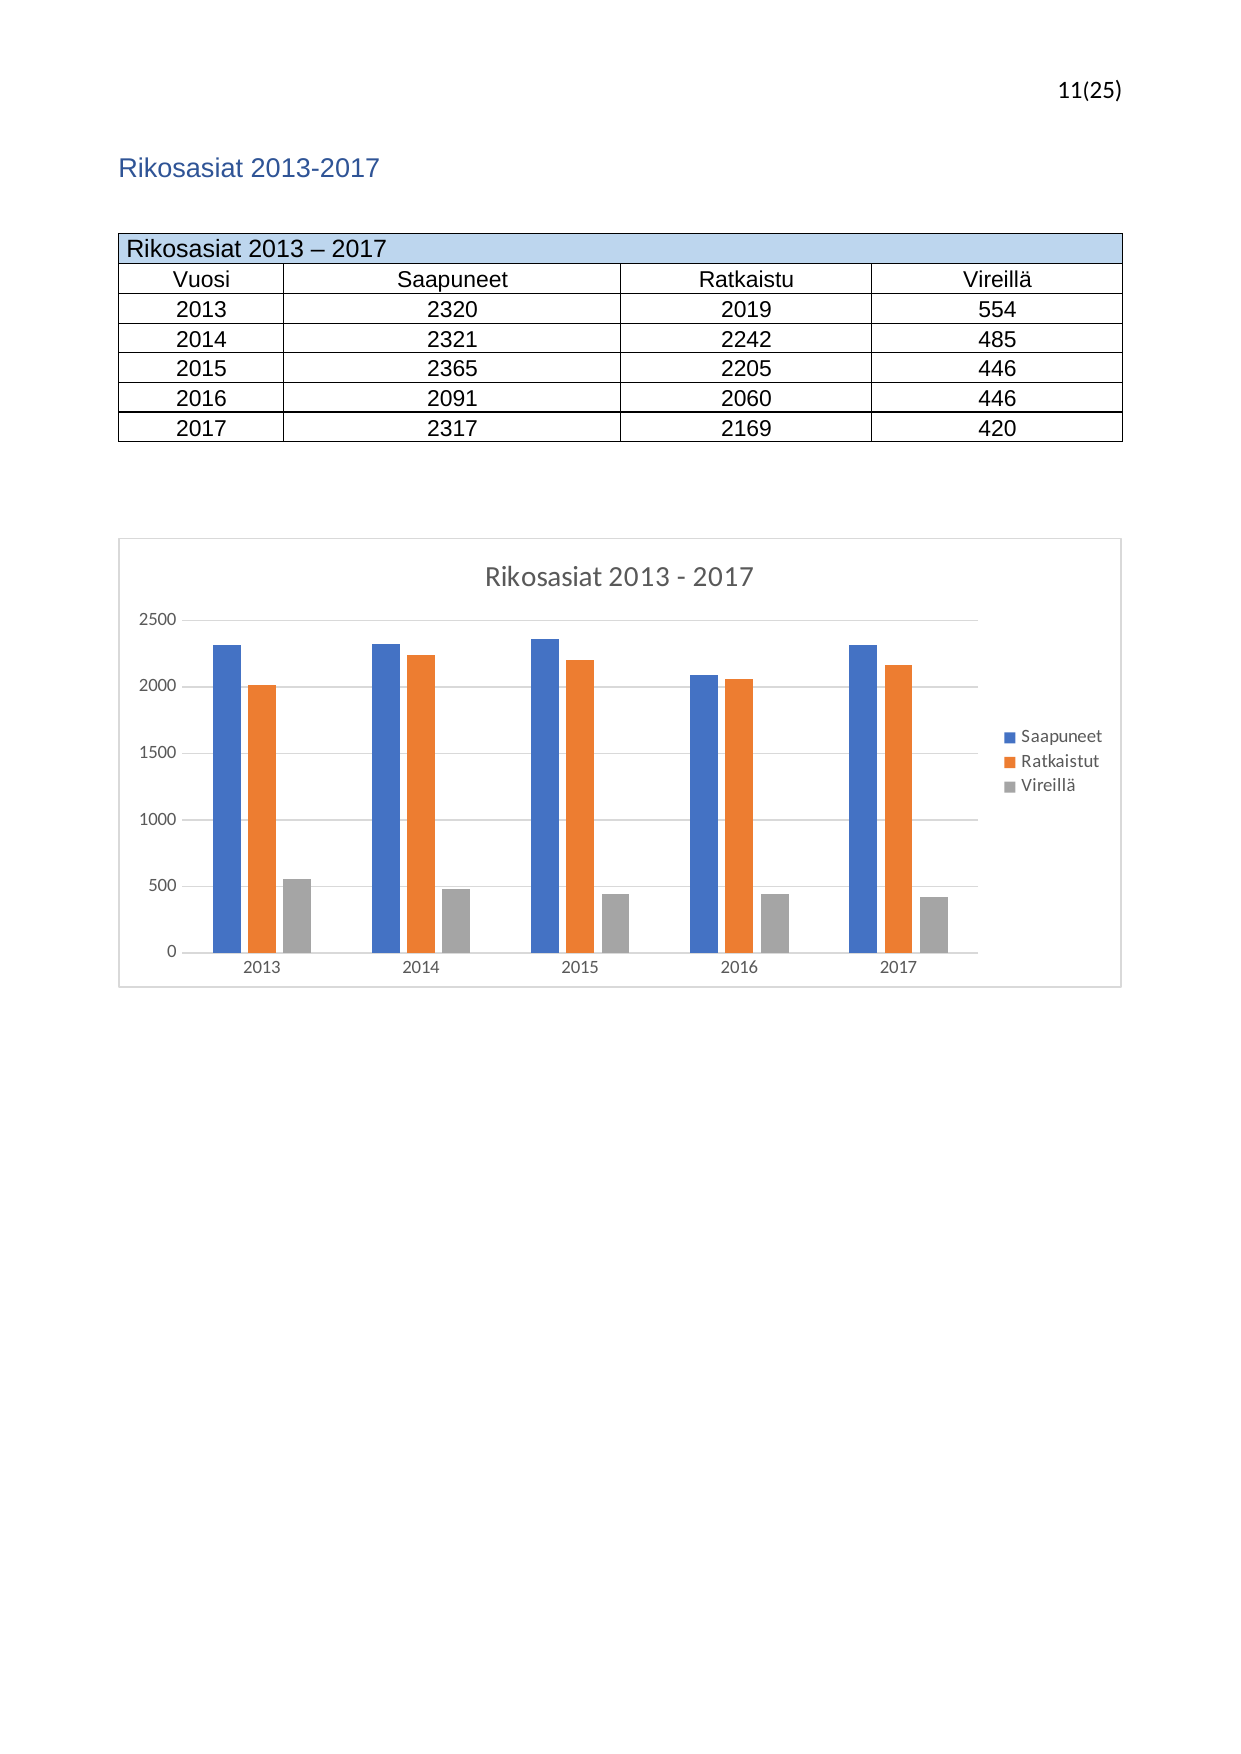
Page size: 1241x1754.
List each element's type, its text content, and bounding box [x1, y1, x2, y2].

table_cell 2091 [284, 383, 620, 411]
table_header Rikosasiat 2013 – 2017 [119, 234, 1122, 263]
table_cell 2013 [119, 294, 283, 322]
subtitle Rikosasiat 2013-2017 [118, 152, 1122, 183]
table_cell 2321 [284, 324, 620, 352]
table_cell 485 [872, 324, 1122, 352]
table_cell Vireillä [872, 264, 1122, 293]
table_cell 554 [872, 294, 1122, 322]
table_cell 2014 [119, 324, 283, 352]
table_cell 420 [872, 413, 1122, 441]
table_cell 2060 [621, 383, 871, 411]
table_cell 2019 [621, 294, 871, 322]
table_cell 2317 [284, 413, 620, 441]
table_cell 2320 [284, 294, 620, 322]
table_cell 2365 [284, 353, 620, 382]
table_cell Saapuneet [284, 264, 620, 293]
table_cell Ratkaistu [621, 264, 871, 293]
table_cell 2016 [119, 383, 283, 411]
table_cell 2017 [119, 413, 283, 441]
table_cell 446 [872, 353, 1122, 382]
table_cell 2205 [621, 353, 871, 382]
table_cell 2169 [621, 413, 871, 441]
table_cell Vuosi [119, 264, 283, 293]
table_cell 446 [872, 383, 1122, 411]
table_cell 2015 [119, 353, 283, 382]
table_cell 2242 [621, 324, 871, 352]
